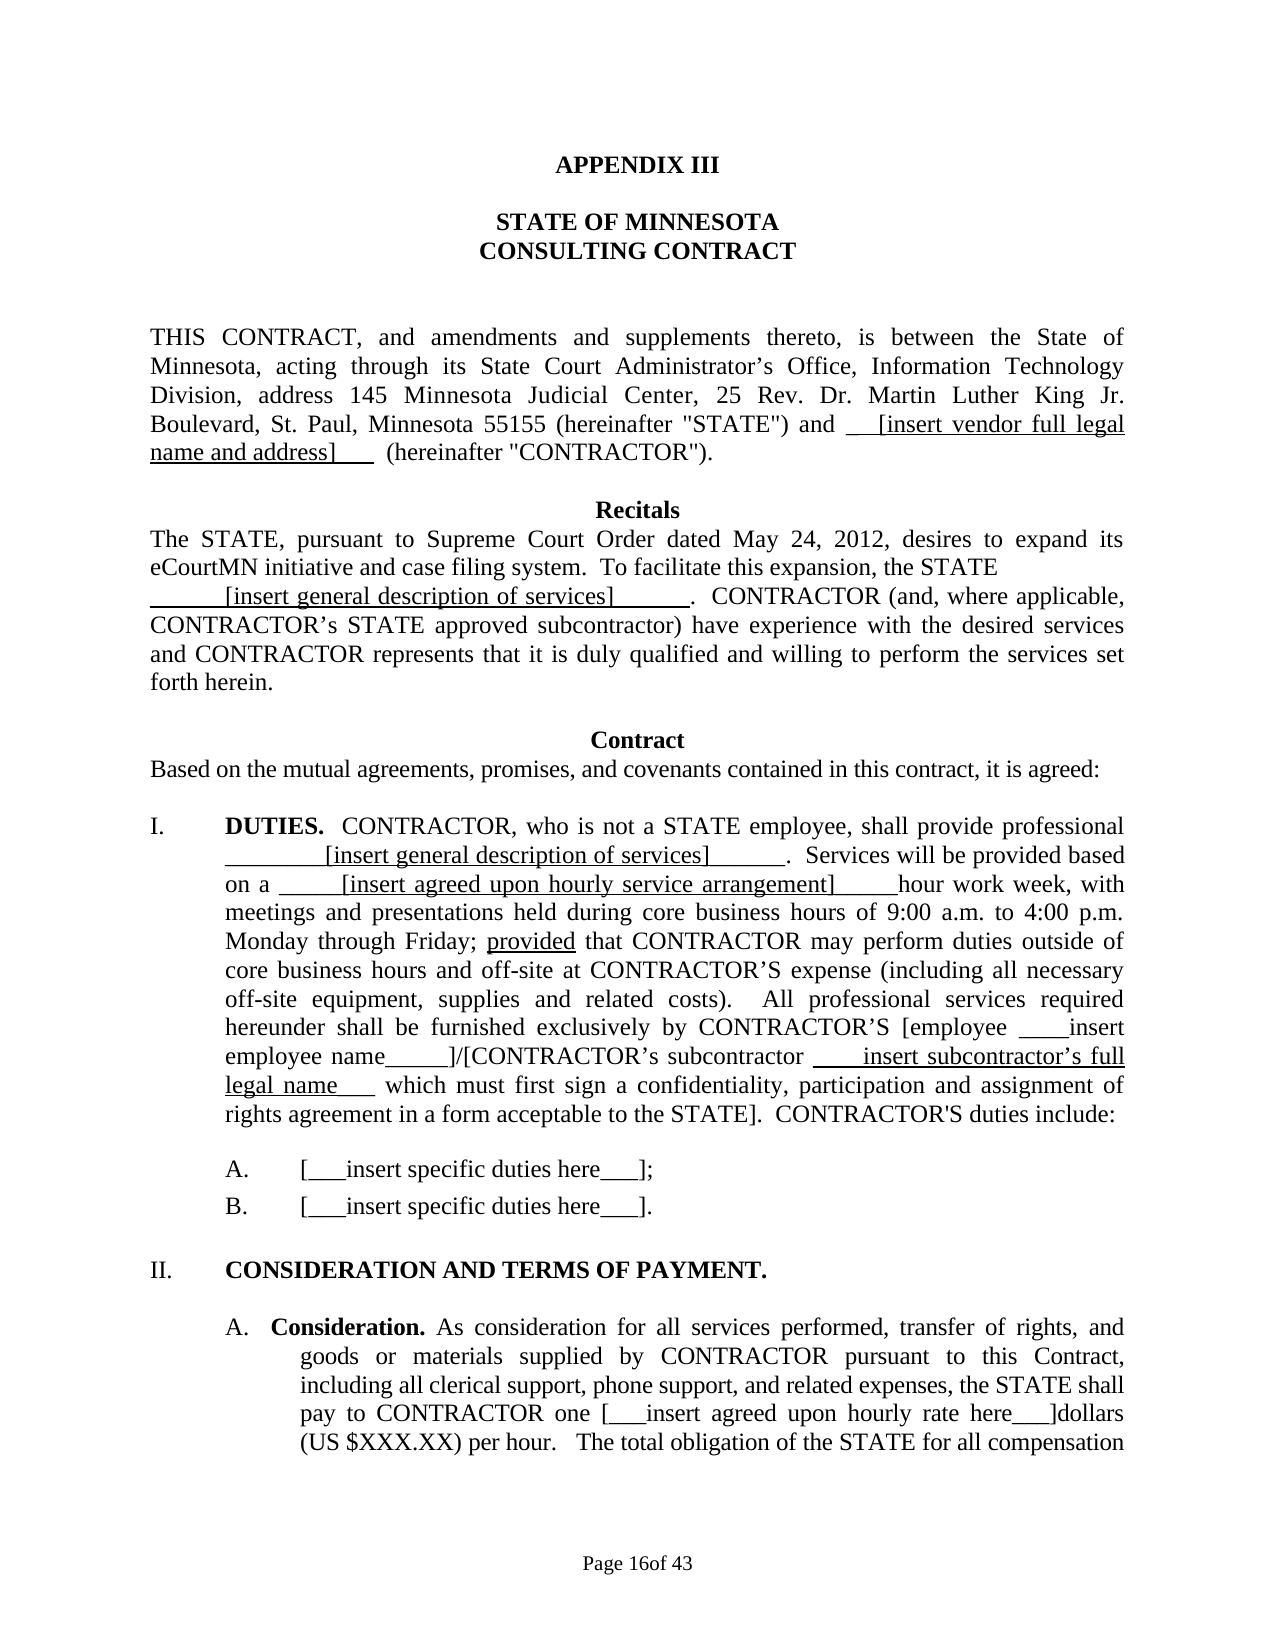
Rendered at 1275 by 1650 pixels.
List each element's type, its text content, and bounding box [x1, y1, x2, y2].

list DUTIES. CONTRACTOR, who is not a STATE employee, shall provide professional ________[insert general description of services]______. Services will be provided based on a _____[insert agreed upon hourly service arrangement]_____hour work week, with meetings and presentations held during core business hours of 9:00 a.m. to 4:00 p.m. Monday through Friday; provided that CONTRACTOR may perform duties outside of core business hours and off-site at CONTRACTOR’S expense (including all necessary off-site equipment, supplies and related costs). All professional services required hereunder shall be furnished exclusively by CONTRACTOR’S [employee ____insert employee name_____]/[CONTRACTOR’s subcontractor ____insert subcontractor’s full legal name___ which must first sign a confidentiality, participation and assignment of rights agreement in a form acceptable to the STATE]. CONTRACTOR'S duties include: [150, 811, 1125, 1127]
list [225, 1312, 1125, 1456]
text APPENDIX III [150, 150, 1125, 179]
list [___insert specific duties here___]; [225, 1154, 1125, 1183]
text The STATE, pursuant to Supreme Court Order dated May 24, 2012, desires to expand its eCourtMN initiative and case filing system. To facilitate this expansion, the STATE [150, 524, 1125, 581]
subtitle Contract [150, 725, 1125, 754]
text Based on the mutual agreements, promises, and covenants contained in this contract, it is agreed: [150, 754, 1125, 782]
text Recitals [150, 495, 1125, 524]
text CONSULTING CONTRACT [150, 236, 1125, 265]
list CONSIDERATION AND TERMS OF PAYMENT. [150, 1255, 1125, 1283]
list [___insert specific duties here___]. [225, 1191, 1125, 1220]
text ______[insert general description of services]______. CONTRACTOR (and, where applicable, CONTRACTOR’s STATE approved subcontractor) have experience with the desired services and CONTRACTOR represents that it is duly qualified and willing to perform the services set forth herein. [150, 581, 1125, 696]
text THIS CONTRACT, and amendments and supplements thereto, is between the State of Minnesota, acting through its State Court Administrator’s Office, Information Technology Division, address 145 Minnesota Judicial Center, 25 Rev. Dr. Martin Luther King Jr. Boulevard, St. Paul, Minnesota 55155 (hereinafter "STATE") and _ [insert vendor full legal name and address]___ (hereinafter "CONTRACTOR"). [150, 322, 1125, 466]
text STATE OF MINNESOTA [150, 207, 1125, 236]
